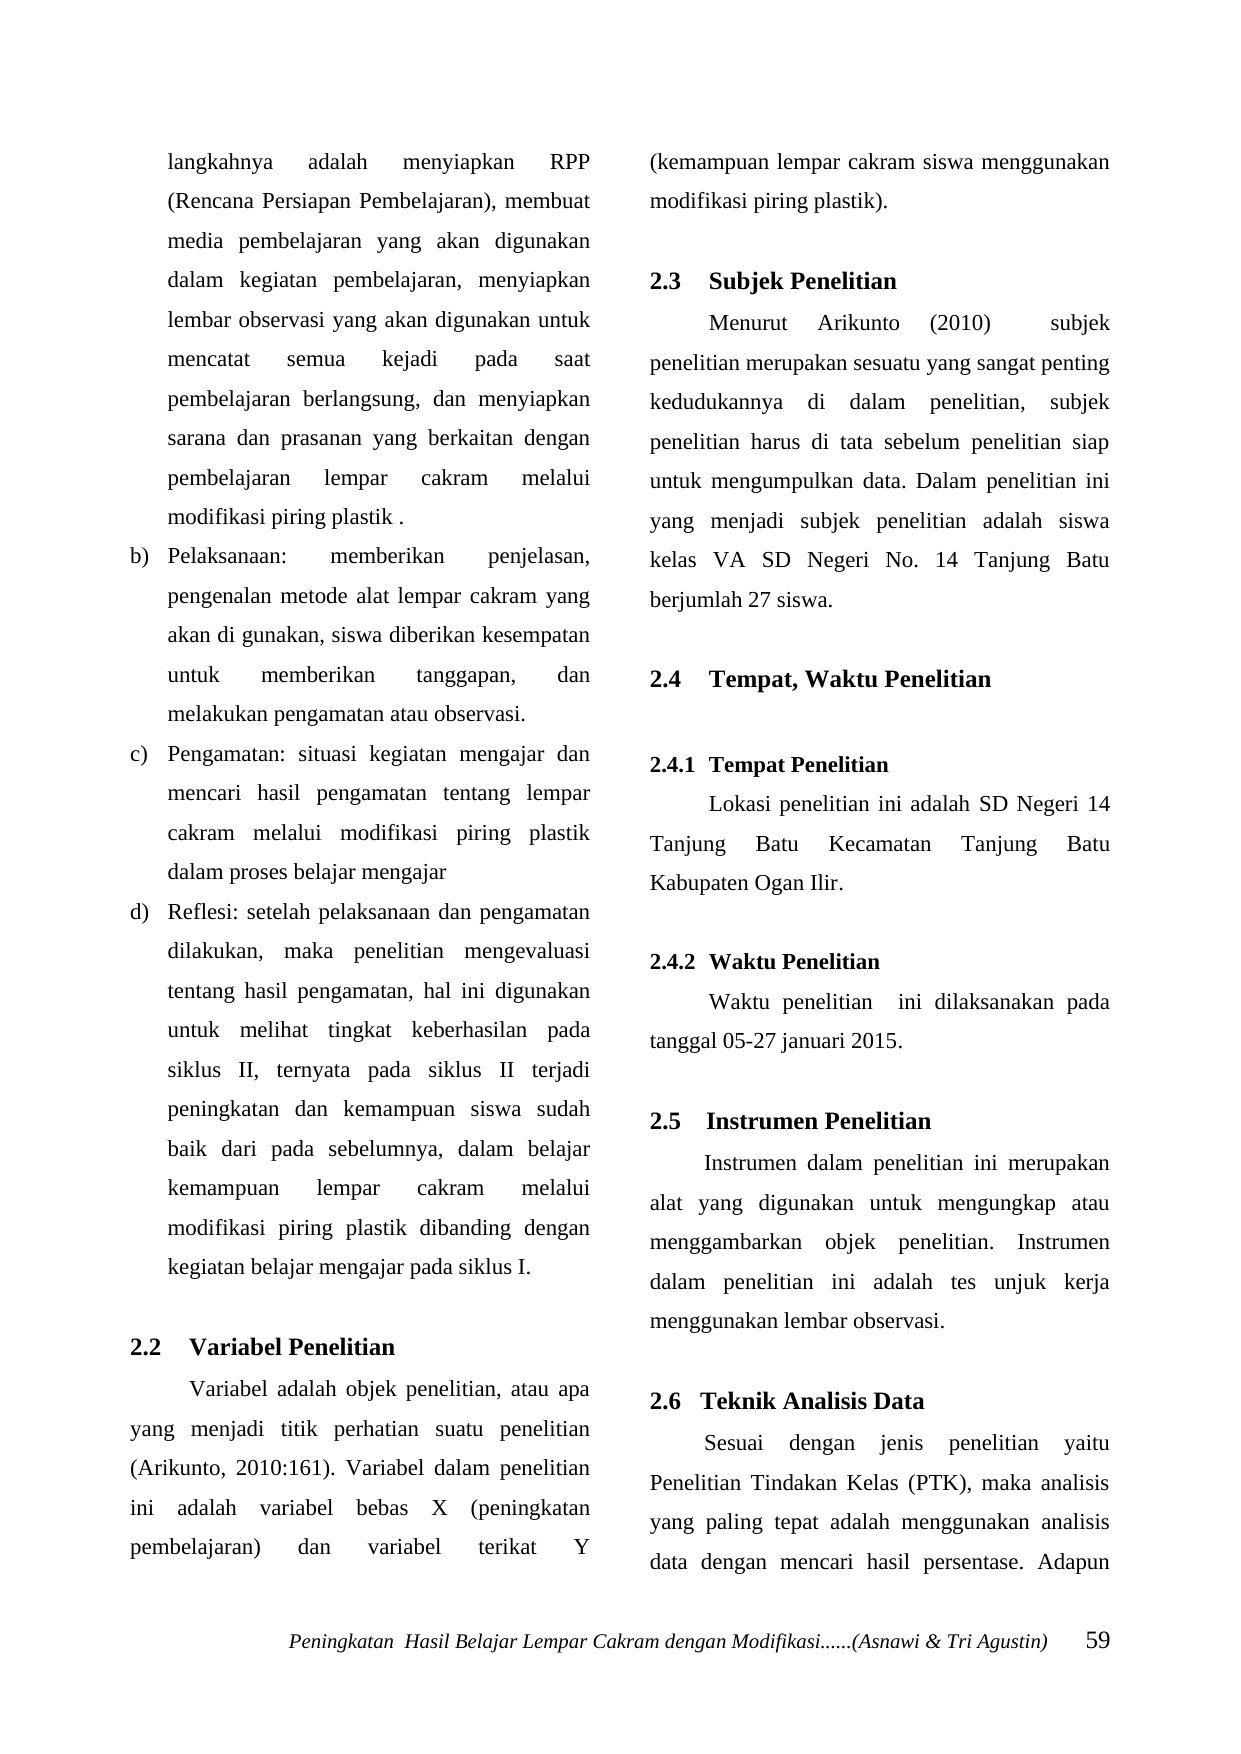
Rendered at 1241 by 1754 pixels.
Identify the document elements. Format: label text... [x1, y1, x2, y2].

list Teknik Analisis Data [649, 1386, 1110, 1415]
list Reflesi: setelah pelaksanaan dan pengamatan dilakukan, maka penelitian mengevaluasi tentang hasil pengamatan, hal ini digunakan untuk melihat tingkat keberhasilan pada siklus II, ternyata pada siklus II terjadi peningkatan dan kemampuan siswa sudah baik dari pada sebelumnya, dalam belajar kemampuan lempar cakram melalui modifikasi piring plastik dibanding dengan kegiatan belajar mengajar pada siklus I. [130, 898, 591, 1279]
text Menurut Arikunto (2010) subjek penelitian merupakan sesuatu yang sangat penting kedudukannya di dalam penelitian, subjek penelitian harus di tata sebelum penelitian siap untuk mengumpulkan data. Dalam penelitian ini yang menjadi subjek penelitian adalah siswa kelas VA SD Negeri No. 14 Tanjung Batu berjumlah 27 siswa. [649, 309, 1110, 612]
list Waktu Penelitian [649, 948, 1110, 974]
text Lokasi penelitian ini adalah SD Negeri 14 Tanjung Batu Kecamatan Tanjung Batu Kabupaten Ogan Ilir. [649, 790, 1110, 896]
text Variabel adalah objek penelitian, atau apa yang menjadi titik perhatian suatu penelitian (Arikunto, 2010:161). Variabel dalam penelitian ini adalah variabel bebas X (peningkatan pembelajaran) dan variabel terikat Y (kemampuan lempar cakram siswa menggunakan modifikasi piring plastik). [649, 148, 1110, 213]
list Instrumen dalam penelitian ini merupakan alat yang digunakan untuk mengungkap atau menggambarkan objek penelitian. Instrumen dalam penelitian ini adalah tes unjuk kerja menggunakan lembar observasi. [649, 1149, 1110, 1333]
list Tempat, Waktu Penelitian [649, 664, 1110, 693]
text Variabel adalah objek penelitian, atau apa yang menjadi titik perhatian suatu penelitian (Arikunto, 2010:161). Variabel dalam penelitian ini adalah variabel bebas X (peningkatan pembelajaran) dan variabel terikat Y (kemampuan lempar cakram siswa menggunakan modifikasi piring plastik). [130, 1375, 591, 1559]
list Pengamatan: situasi kegiatan mengajar dan mencari hasil pengamatan tentang lempar cakram melalui modifikasi piring plastik dalam proses belajar mengajar [130, 740, 591, 885]
list Pelaksanaan: memberikan penjelasan, pengenalan metode alat lempar cakram yang akan di gunakan, siswa diberikan kesempatan untuk memberikan tanggapan, dan melakukan pengamatan atau observasi. [130, 542, 591, 727]
list Waktu penelitian ini dilaksanakan pada tanggal 05-27 januari 2015. [649, 988, 1110, 1053]
list Tempat Penelitian [649, 751, 1110, 777]
list Variabel Penelitian [130, 1332, 591, 1361]
list Subjek Penelitian [649, 266, 1110, 295]
list Instrumen Penelitian [649, 1106, 1110, 1135]
